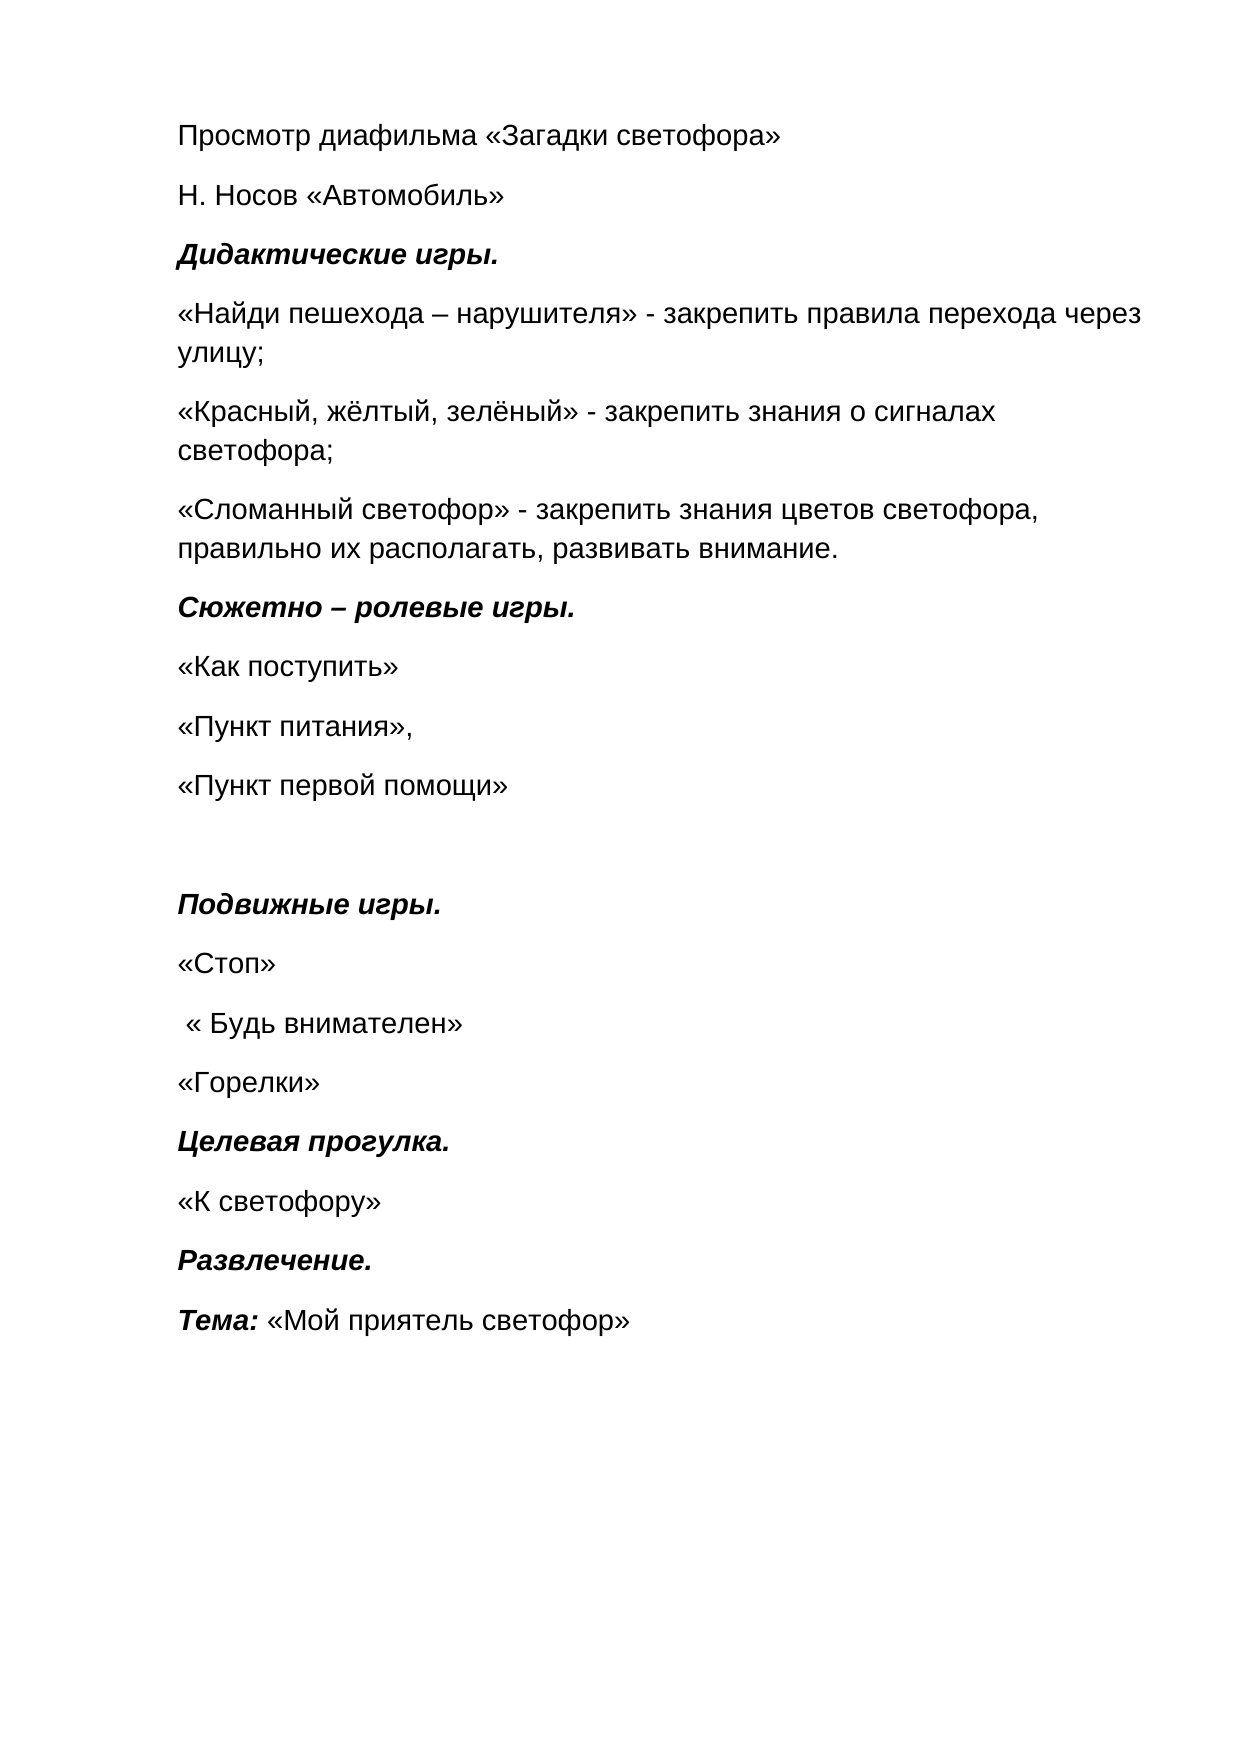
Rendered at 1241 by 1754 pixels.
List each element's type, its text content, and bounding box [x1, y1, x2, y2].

text «Красный, жёлтый, зелёный» - закрепить знания о сигналах светофора; [177, 394, 1152, 466]
text Целевая прогулка. [177, 1124, 1152, 1158]
text Подвижные игры. [177, 887, 1152, 920]
text Развлечение. [177, 1243, 1152, 1277]
text Н. Носов «Автомобиль» [177, 177, 1152, 211]
text «Найди пешехода – нарушителя» - закрепить правила перехода через улицу; [177, 296, 1152, 368]
text «К светофору» [177, 1184, 1152, 1217]
text Просмотр диафильма «Загадки светофора» [177, 118, 1152, 152]
text Тема: «Мой приятель светофор» [177, 1302, 1152, 1336]
text «Сломанный светофор» - закрепить знания цветов светофора, правильно их располагать, развивать внимание. [177, 492, 1152, 564]
text «Пункт первой помощи» [177, 768, 1152, 802]
text « Будь внимателен» [177, 1006, 1152, 1039]
text «Стоп» [177, 946, 1152, 980]
text «Пункт питания», [177, 709, 1152, 742]
text «Как поступить» [177, 649, 1152, 683]
text Сюжетно – ролевые игры. [177, 590, 1152, 623]
text Дидактические игры. [177, 237, 1152, 270]
text «Горелки» [177, 1065, 1152, 1098]
